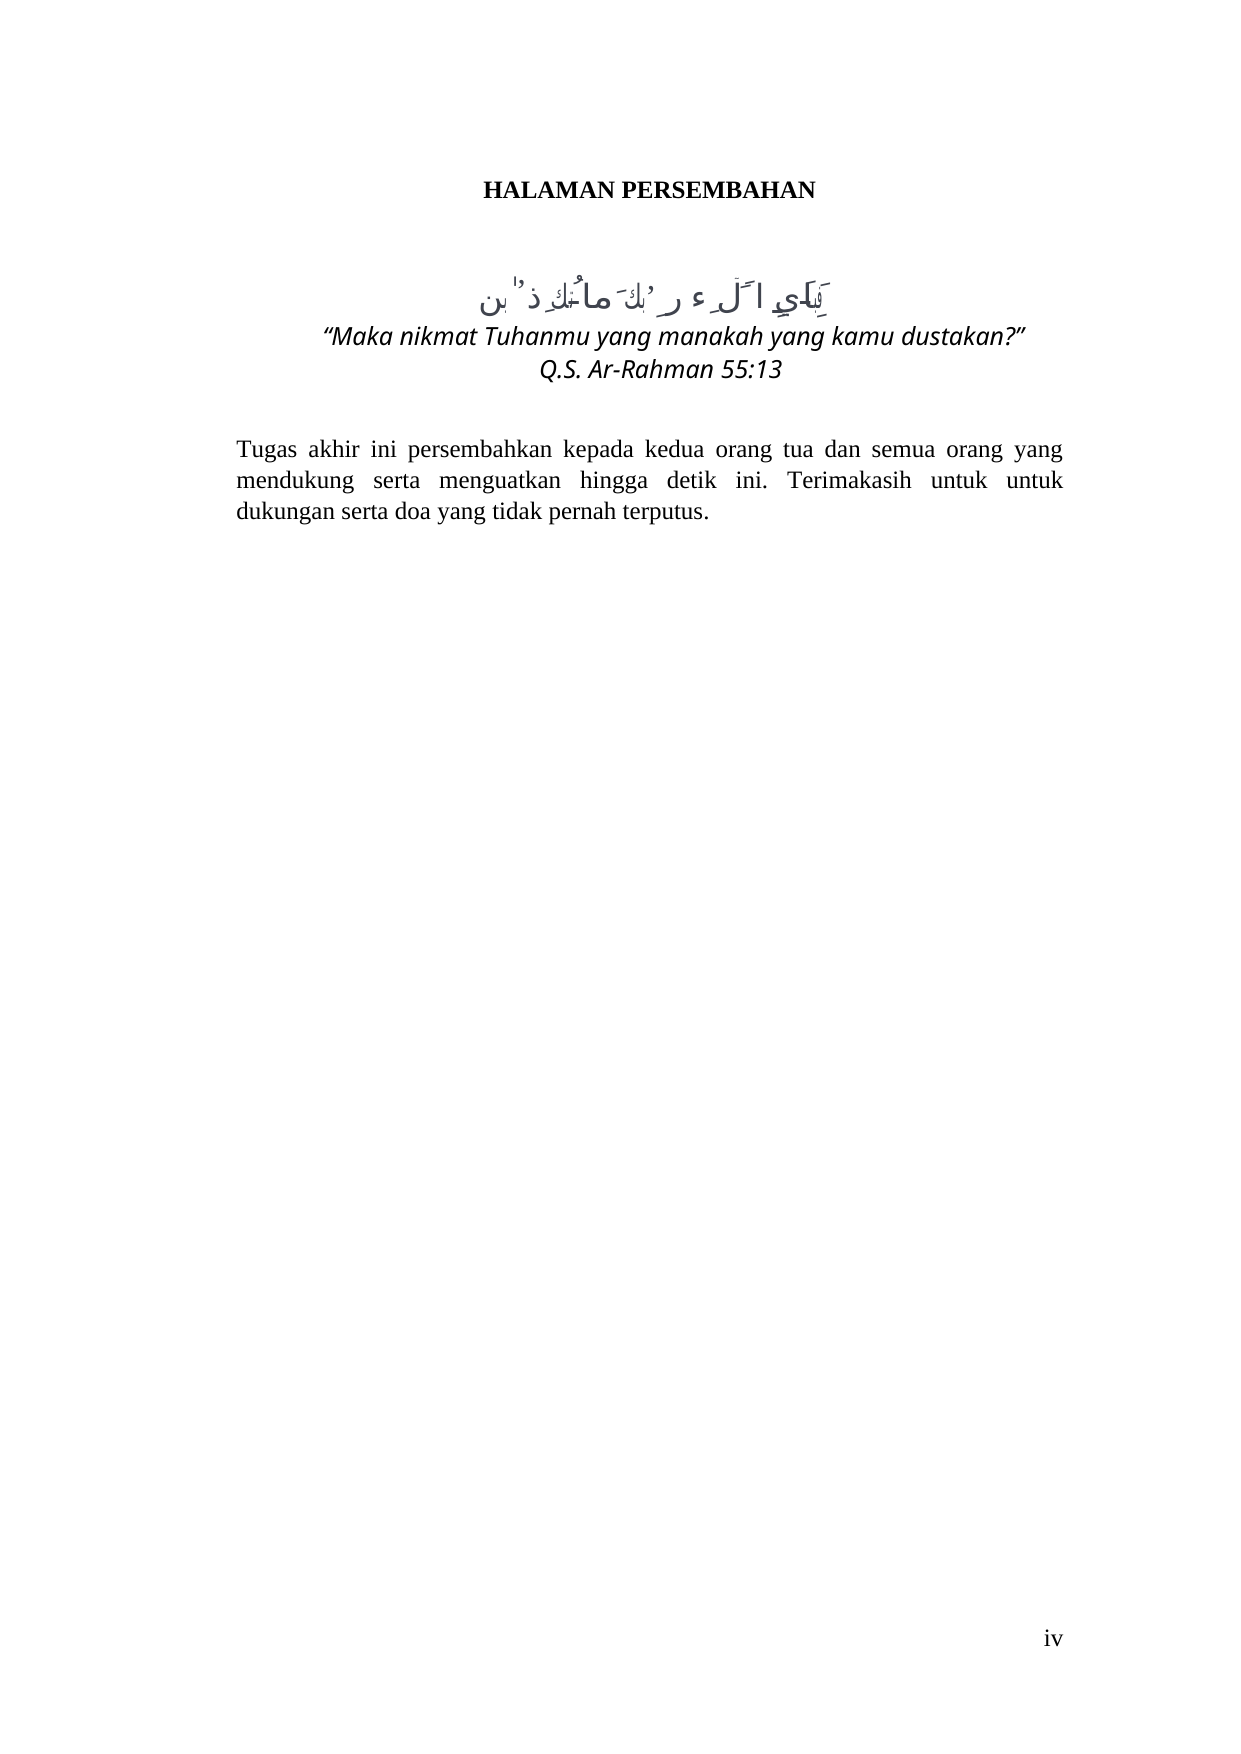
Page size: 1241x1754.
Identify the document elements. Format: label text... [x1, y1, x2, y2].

text Q.S. Ar-Rahman 55:13 [539, 352, 1107, 385]
text Tugas akhir ini persembahkan kepada kedua orang tua dan semua orang yang mendukung serta menguatkan hingga detik ini. Terimakasih untuk untuk dukungan serta doa yang tidak pernah terputus. [236, 434, 1063, 525]
text فَبِاَيِ ا َ َۤل ِء ر ِ’بك َما تُك ِذ’ ٰبن [416, 272, 884, 319]
text “Maka nikmat Tuhanmu yang manakah yang kamu dustakan?” [322, 319, 1107, 352]
subtitle HALAMAN PERSEMBAHAN [416, 175, 883, 204]
